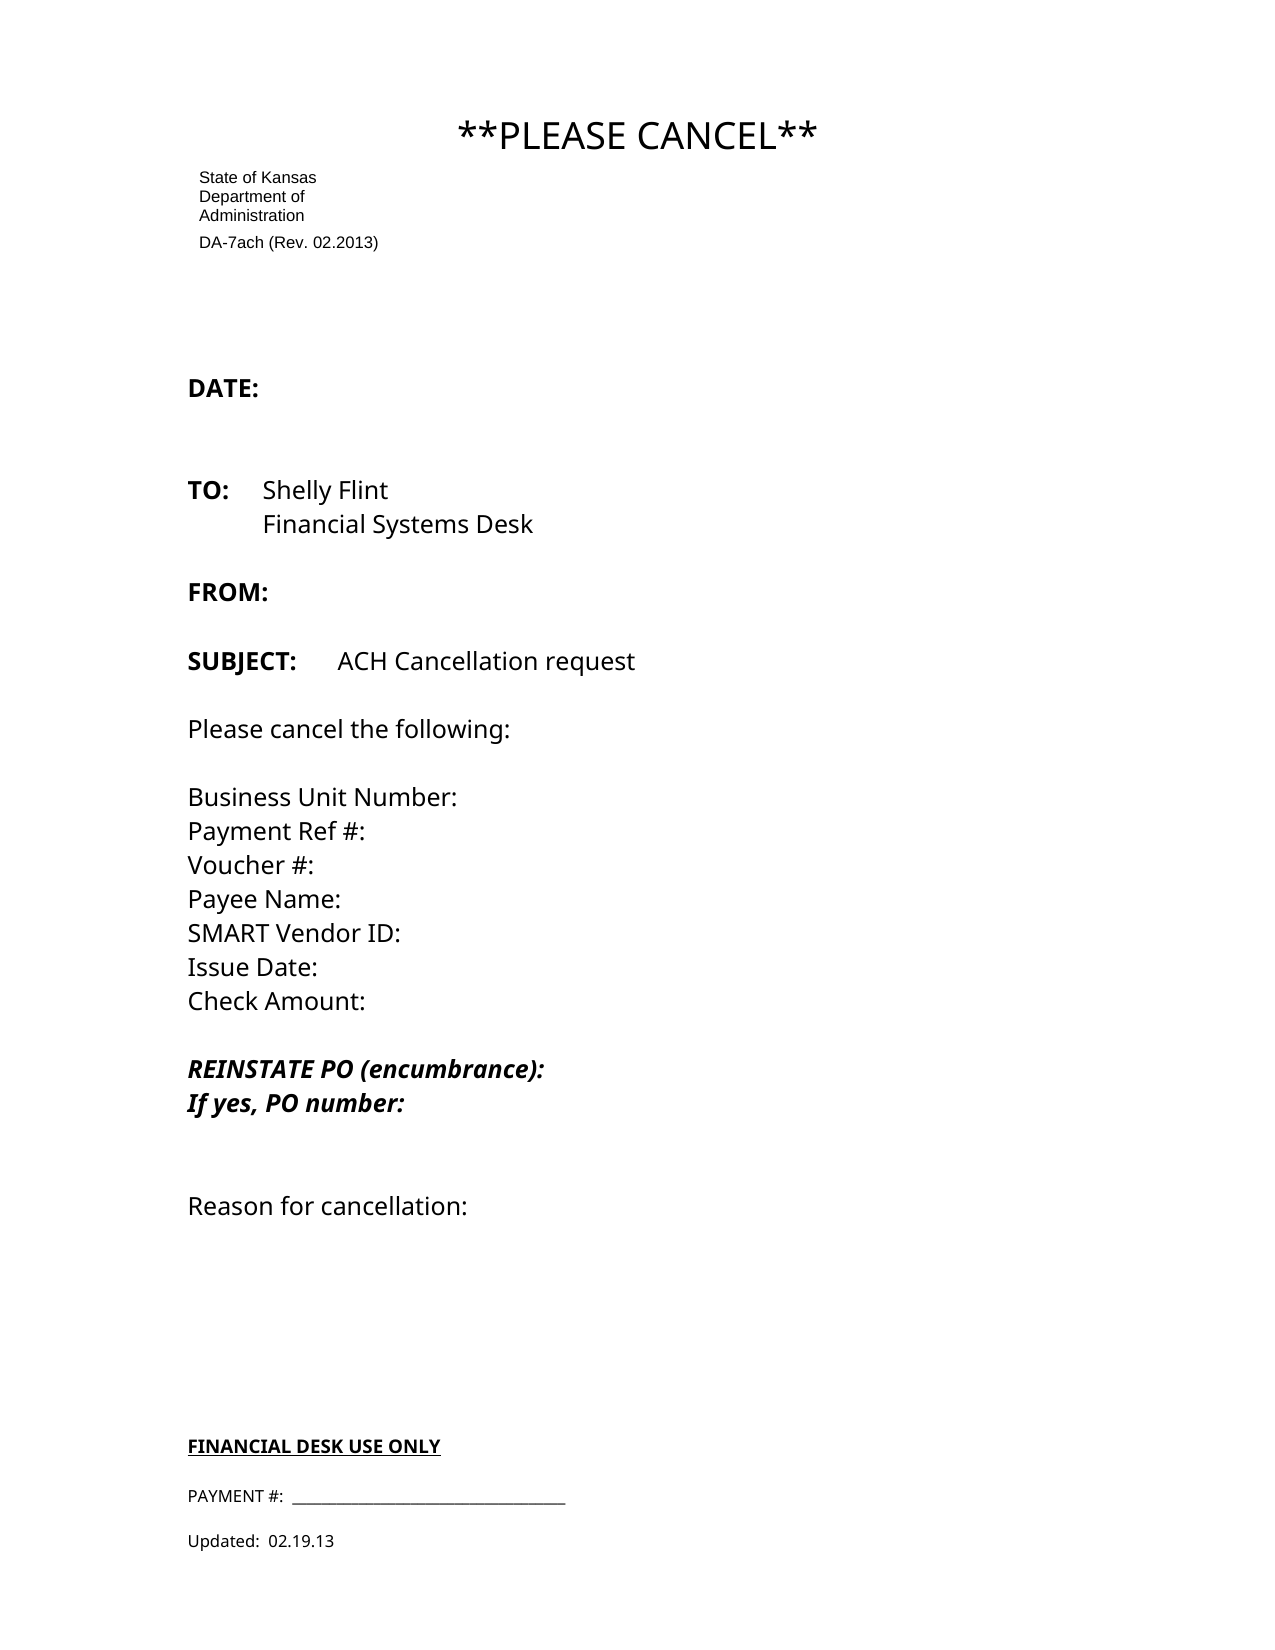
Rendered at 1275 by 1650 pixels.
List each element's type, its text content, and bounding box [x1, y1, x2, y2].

text Issue Date: [187, 950, 1087, 984]
table_cell Department of Administration [188, 187, 403, 225]
text TO: Shelly Flint [187, 473, 1087, 507]
text Payment Ref #: [187, 813, 1087, 848]
text If yes, PO number: [187, 1086, 1087, 1120]
text SMART Vendor ID: [187, 916, 1087, 950]
text FROM: [187, 575, 1087, 609]
text DATE: [187, 371, 1087, 405]
text Check Amount: [187, 984, 1087, 1018]
text Financial Systems Desk [187, 507, 1087, 541]
text Please cancel the following: [187, 711, 1087, 745]
text Business Unit Number: [187, 779, 1087, 813]
table_header State of Kansas [188, 160, 403, 187]
text Voucher #: [187, 848, 1087, 882]
text REINSTATE PO (encumbrance): [187, 1052, 1087, 1086]
text Reason for cancellation: [187, 1188, 1087, 1222]
table_cell DA-7ach (Rev. 02.2013) [188, 225, 403, 252]
text Payee Name: [187, 882, 1087, 916]
text **PLEASE CANCEL** [187, 109, 1087, 160]
text SUBJECT: ACH Cancellation request [187, 643, 1087, 677]
